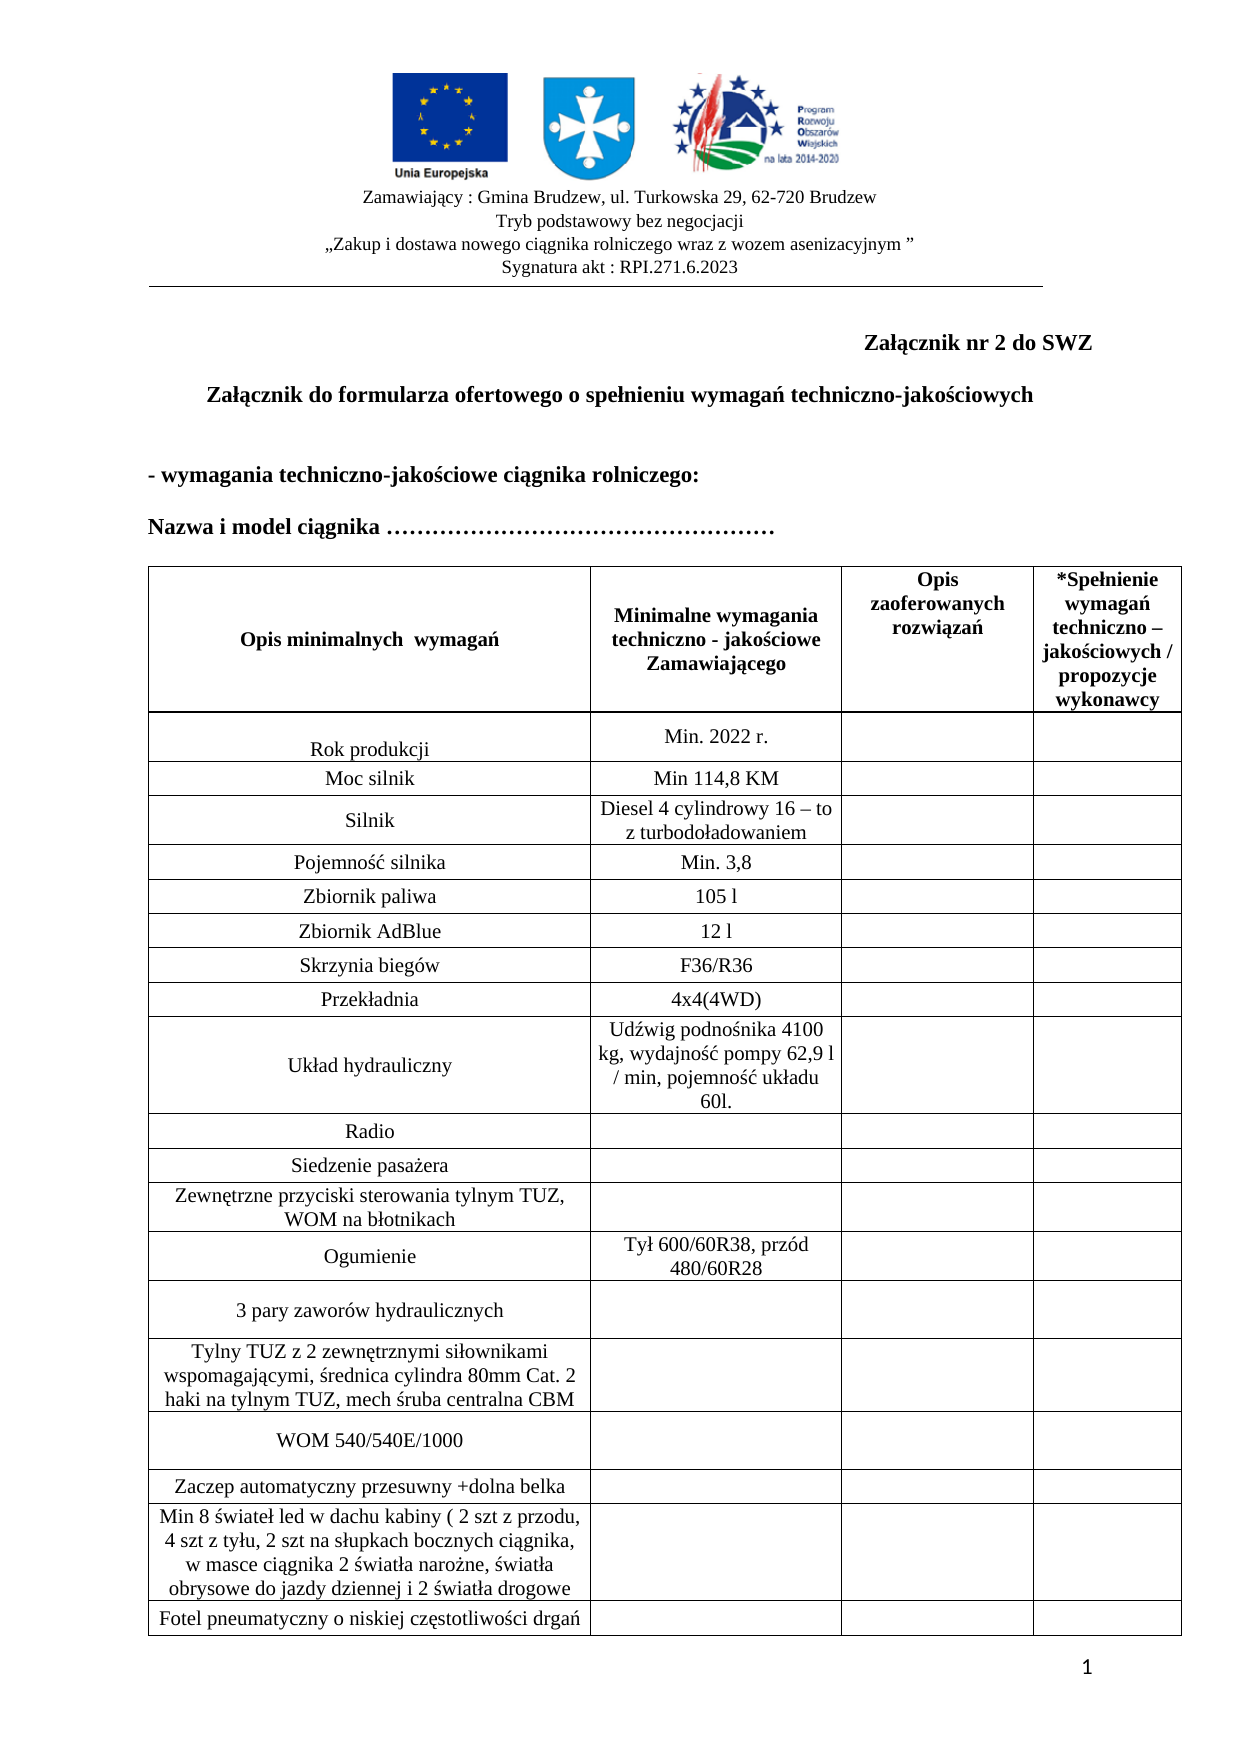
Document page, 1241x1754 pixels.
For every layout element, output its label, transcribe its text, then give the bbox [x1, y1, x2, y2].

table_cell [842, 1281, 1033, 1338]
table_cell [1034, 1470, 1181, 1503]
table_cell Radio [149, 1114, 590, 1148]
table_cell [842, 1504, 1033, 1600]
table_cell Pojemność silnika [149, 845, 590, 878]
table_cell [1034, 914, 1181, 947]
table_cell Ogumienie [149, 1232, 590, 1280]
table_cell [1034, 948, 1181, 982]
table_cell WOM 540/540E/1000 [149, 1412, 590, 1469]
table_cell Min 114,8 KM [591, 762, 841, 795]
table_cell Zbiornik AdBlue [149, 914, 590, 947]
table_cell Moc silnik [149, 762, 590, 795]
table_header Minimalne wymagania techniczno - jakościowe Zamawiającego [591, 567, 841, 711]
table_cell [842, 1232, 1033, 1280]
table_cell Min. 2022 r. [591, 713, 841, 761]
table_cell [842, 1114, 1033, 1148]
table_cell [1034, 1232, 1181, 1280]
table_cell 105 l [591, 880, 841, 913]
table_cell Min 8 świateł led w dachu kabiny ( 2 szt z przodu, 4 szt z tyłu, 2 szt na słupkach bocznych ciągnika, w masce ciągnika 2 światła narożne, światła obrysowe do jazdy dziennej i 2 światła drogowe [149, 1504, 590, 1600]
table_cell F36/R36 [591, 948, 841, 982]
table_header Opis zaoferowanych rozwiązań [842, 567, 1033, 711]
table_cell [842, 914, 1033, 947]
table_cell Skrzynia biegów [149, 948, 590, 982]
table_header *Spełnienie wymagań techniczno – jakościowych / propozycje wykonawcy [1034, 567, 1181, 711]
table_cell [842, 1601, 1033, 1635]
table_cell [1034, 880, 1181, 913]
table_cell Zbiornik paliwa [149, 880, 590, 913]
table_cell Rok produkcji [149, 713, 590, 761]
text - wymagania techniczno-jakościowe ciągnika rolniczego: [148, 461, 1093, 487]
text Nazwa i model ciągnika …………………………………………… [148, 513, 1093, 540]
table_cell [591, 1281, 841, 1338]
table_cell [842, 1470, 1033, 1503]
table_cell [842, 713, 1033, 761]
table_cell [1034, 1412, 1181, 1469]
table_header Opis minimalnych wymagań [149, 567, 590, 711]
table_cell Min. 3,8 [591, 845, 841, 878]
table_cell [842, 762, 1033, 795]
table_cell [1034, 713, 1181, 761]
table_cell [842, 845, 1033, 878]
table_cell Tylny TUZ z 2 zewnętrznymi siłownikami wspomagającymi, średnica cylindra 80mm Cat. 2 haki na tylnym TUZ, mech śruba centralna CBM [149, 1339, 590, 1411]
table_cell Układ hydrauliczny [149, 1017, 590, 1113]
table_cell Udźwig podnośnika 4100 kg, wydajność pompy 62,9 l / min, pojemność układu 60l. [591, 1017, 841, 1113]
table_cell [1034, 1339, 1181, 1411]
text Załącznik nr 2 do SWZ [148, 329, 1093, 355]
table_cell [842, 1339, 1033, 1411]
table_cell Siedzenie pasażera [149, 1149, 590, 1182]
table_cell [1034, 1149, 1181, 1182]
table_cell [1034, 983, 1181, 1016]
table_cell [1034, 1504, 1181, 1600]
table_cell 3 pary zaworów hydraulicznych [149, 1281, 590, 1338]
text Załącznik do formularza ofertowego o spełnieniu wymagań techniczno-jakościowych [148, 382, 1093, 408]
table_cell [1034, 1281, 1181, 1338]
table_cell Diesel 4 cylindrowy 16 – to z turbodoładowaniem [591, 796, 841, 844]
table_cell [591, 1470, 841, 1503]
table_cell [1034, 1114, 1181, 1148]
table_cell [591, 1601, 841, 1635]
table_cell [842, 1017, 1033, 1113]
table_cell [1034, 1017, 1181, 1113]
table_cell Fotel pneumatyczny o niskiej częstotliwości drgań z regulacją oparcia [149, 1601, 590, 1635]
table_cell 4x4(4WD) [591, 983, 841, 1016]
table_cell [591, 1149, 841, 1182]
table_cell Tył 600/60R38, przód 480/60R28 [591, 1232, 841, 1280]
table_cell [591, 1504, 841, 1600]
table_cell [842, 1412, 1033, 1469]
table_cell [591, 1114, 841, 1148]
table_cell [842, 1149, 1033, 1182]
table_cell [591, 1183, 841, 1231]
table_cell [842, 948, 1033, 982]
table_cell [842, 796, 1033, 844]
table_cell [1034, 762, 1181, 795]
table_cell [1034, 1601, 1181, 1635]
table_cell [591, 1412, 841, 1469]
table_cell [1034, 845, 1181, 878]
table_cell [1034, 796, 1181, 844]
table_cell [842, 983, 1033, 1016]
table_cell 12 l [591, 914, 841, 947]
table_cell [842, 880, 1033, 913]
table_cell [842, 1183, 1033, 1231]
table_cell Zaczep automatyczny przesuwny +dolna belka [149, 1470, 590, 1503]
table_cell [1034, 1183, 1181, 1231]
picture [392, 73, 848, 185]
table_cell Silnik [149, 796, 590, 844]
table_cell [591, 1339, 841, 1411]
table_cell Zewnętrzne przyciski sterowania tylnym TUZ, WOM na błotnikach [149, 1183, 590, 1231]
table_cell Przekładnia [149, 983, 590, 1016]
